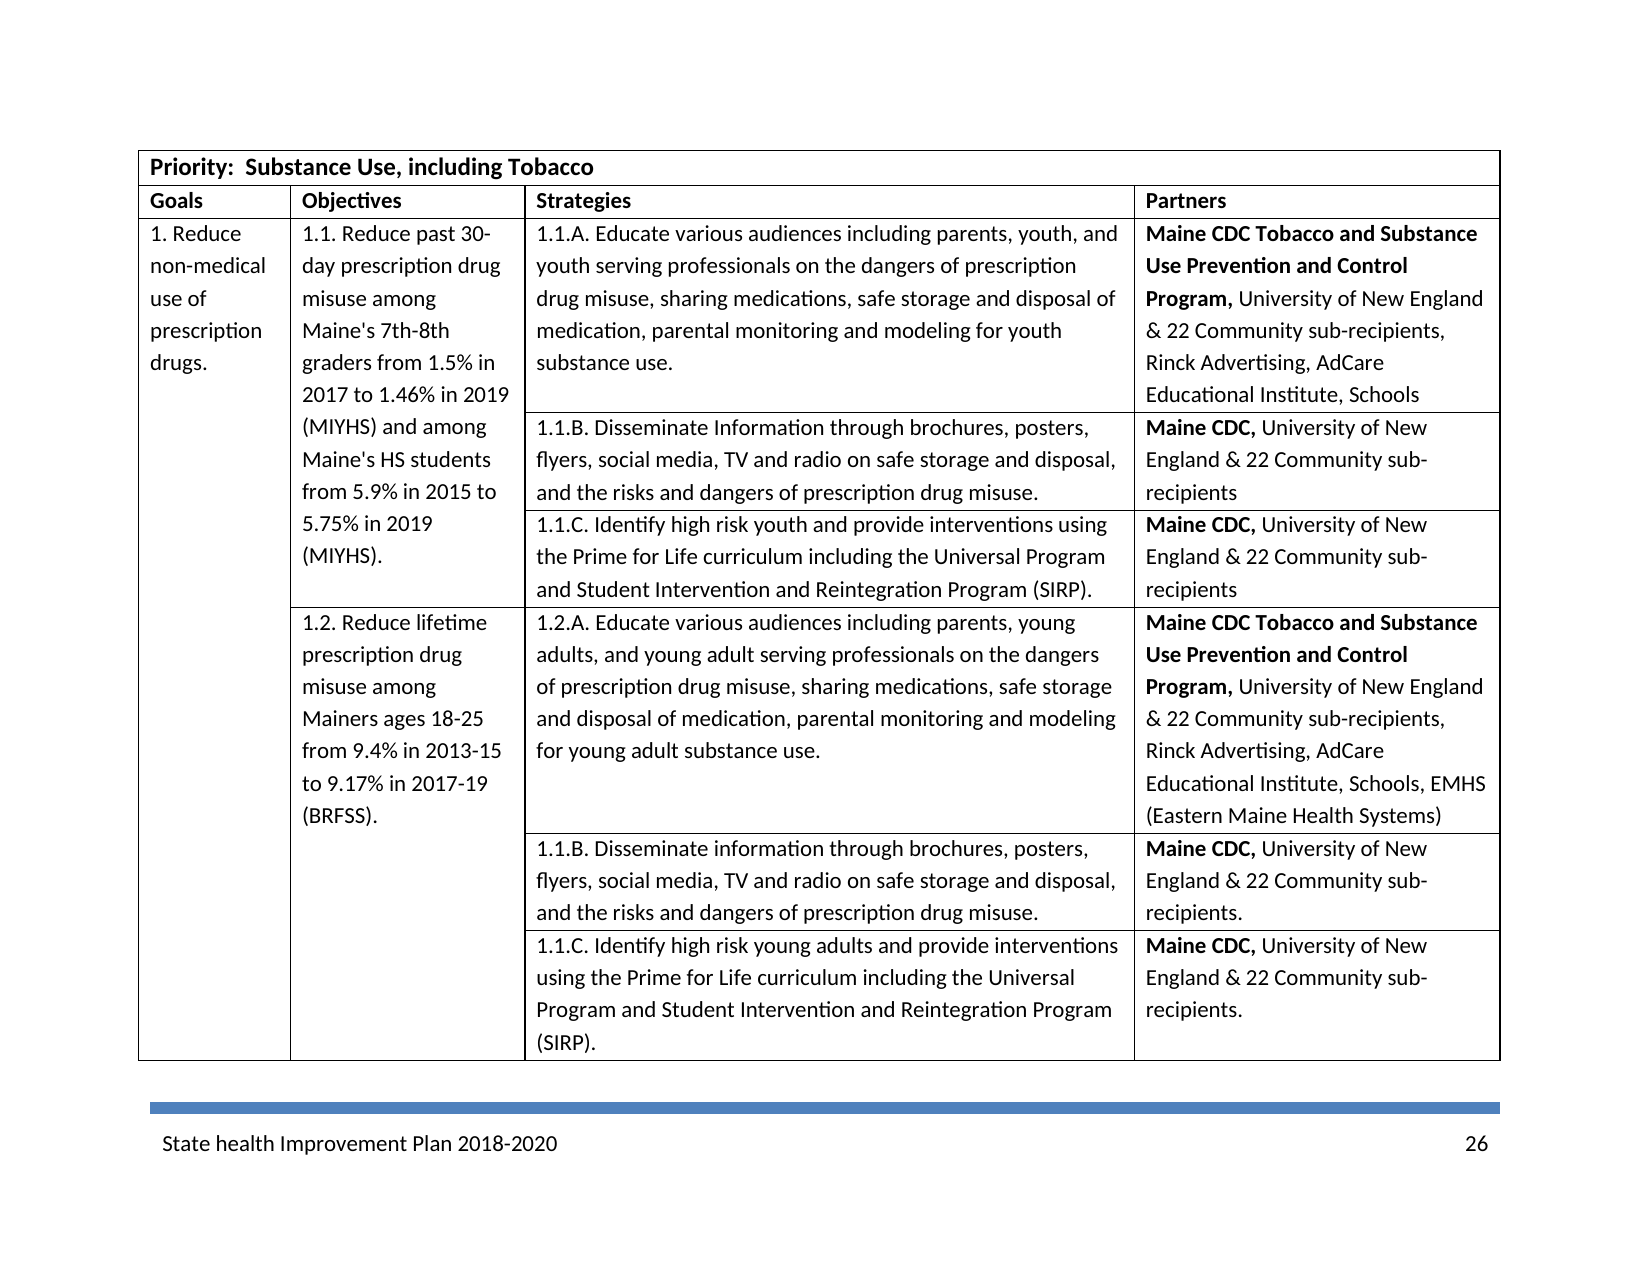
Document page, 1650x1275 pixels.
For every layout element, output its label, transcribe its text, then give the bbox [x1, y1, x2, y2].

table_cell Partners [1135, 186, 1499, 218]
table_cell 1.1.B. Disseminate information through brochures, posters, flyers, social media, TV and radio on safe storage and disposal, and the risks and dangers of prescription drug misuse. [526, 834, 1134, 930]
table_cell Maine CDC Tobacco and Substance Use Prevention and Control Program, University of New England & 22 Community sub-recipients, Rinck Advertising, AdCare Educational Institute, Schools, EMHS (Eastern Maine Health Systems) [1135, 608, 1499, 833]
table_cell 1.1. Reduce past 30-day prescription drug misuse among Maine's 7th-8th graders from 1.5% in 2017 to 1.46% in 2019 (MIYHS) and among Maine's HS students from 5.9% in 2015 to 5.75% in 2019 (MIYHS). [291, 219, 524, 607]
table_cell 1.2. Reduce lifetime prescription drug misuse among Mainers ages 18-25 from 9.4% in 2013-15 to 9.17% in 2017-19 (BRFSS). [291, 608, 524, 1059]
table_cell Objectives [291, 186, 524, 218]
table_header Priority: Substance Use, including Tobacco [139, 151, 1499, 185]
table_cell 1.1.B. Disseminate Information through brochures, posters, flyers, social media, TV and radio on safe storage and disposal, and the risks and dangers of prescription drug misuse. [526, 413, 1134, 509]
table_cell Goals [139, 186, 290, 218]
table_cell Maine CDC Tobacco and Substance Use Prevention and Control Program, University of New England & 22 Community sub-recipients, Rinck Advertising, AdCare Educational Institute, Schools [1135, 219, 1499, 412]
table_cell Maine CDC, University of New England & 22 Community sub-recipients [1135, 511, 1499, 607]
table_cell 1.2.A. Educate various audiences including parents, young adults, and young adult serving professionals on the dangers of prescription drug misuse, sharing medications, safe storage and disposal of medication, parental monitoring and modeling for young adult substance use. [526, 608, 1134, 833]
table_cell 1. Reduce non-medical use of prescription drugs. [139, 219, 290, 1059]
table_cell 1.1.C. Identify high risk young adults and provide interventions using the Prime for Life curriculum including the Universal Program and Student Intervention and Reintegration Program (SIRP). [526, 931, 1134, 1059]
table_cell 1.1.A. Educate various audiences including parents, youth, and youth serving professionals on the dangers of prescription drug misuse, sharing medications, safe storage and disposal of medication, parental monitoring and modeling for youth substance use. [526, 219, 1134, 412]
table_cell Maine CDC, University of New England & 22 Community sub-recipients. [1135, 931, 1499, 1059]
table_cell 1.1.C. Identify high risk youth and provide interventions using the Prime for Life curriculum including the Universal Program and Student Intervention and Reintegration Program (SIRP). [526, 511, 1134, 607]
table_cell Maine CDC, University of New England & 22 Community sub-recipients. [1135, 834, 1499, 930]
table_cell Strategies [526, 186, 1134, 218]
table_cell Maine CDC, University of New England & 22 Community sub-recipients [1135, 413, 1499, 509]
